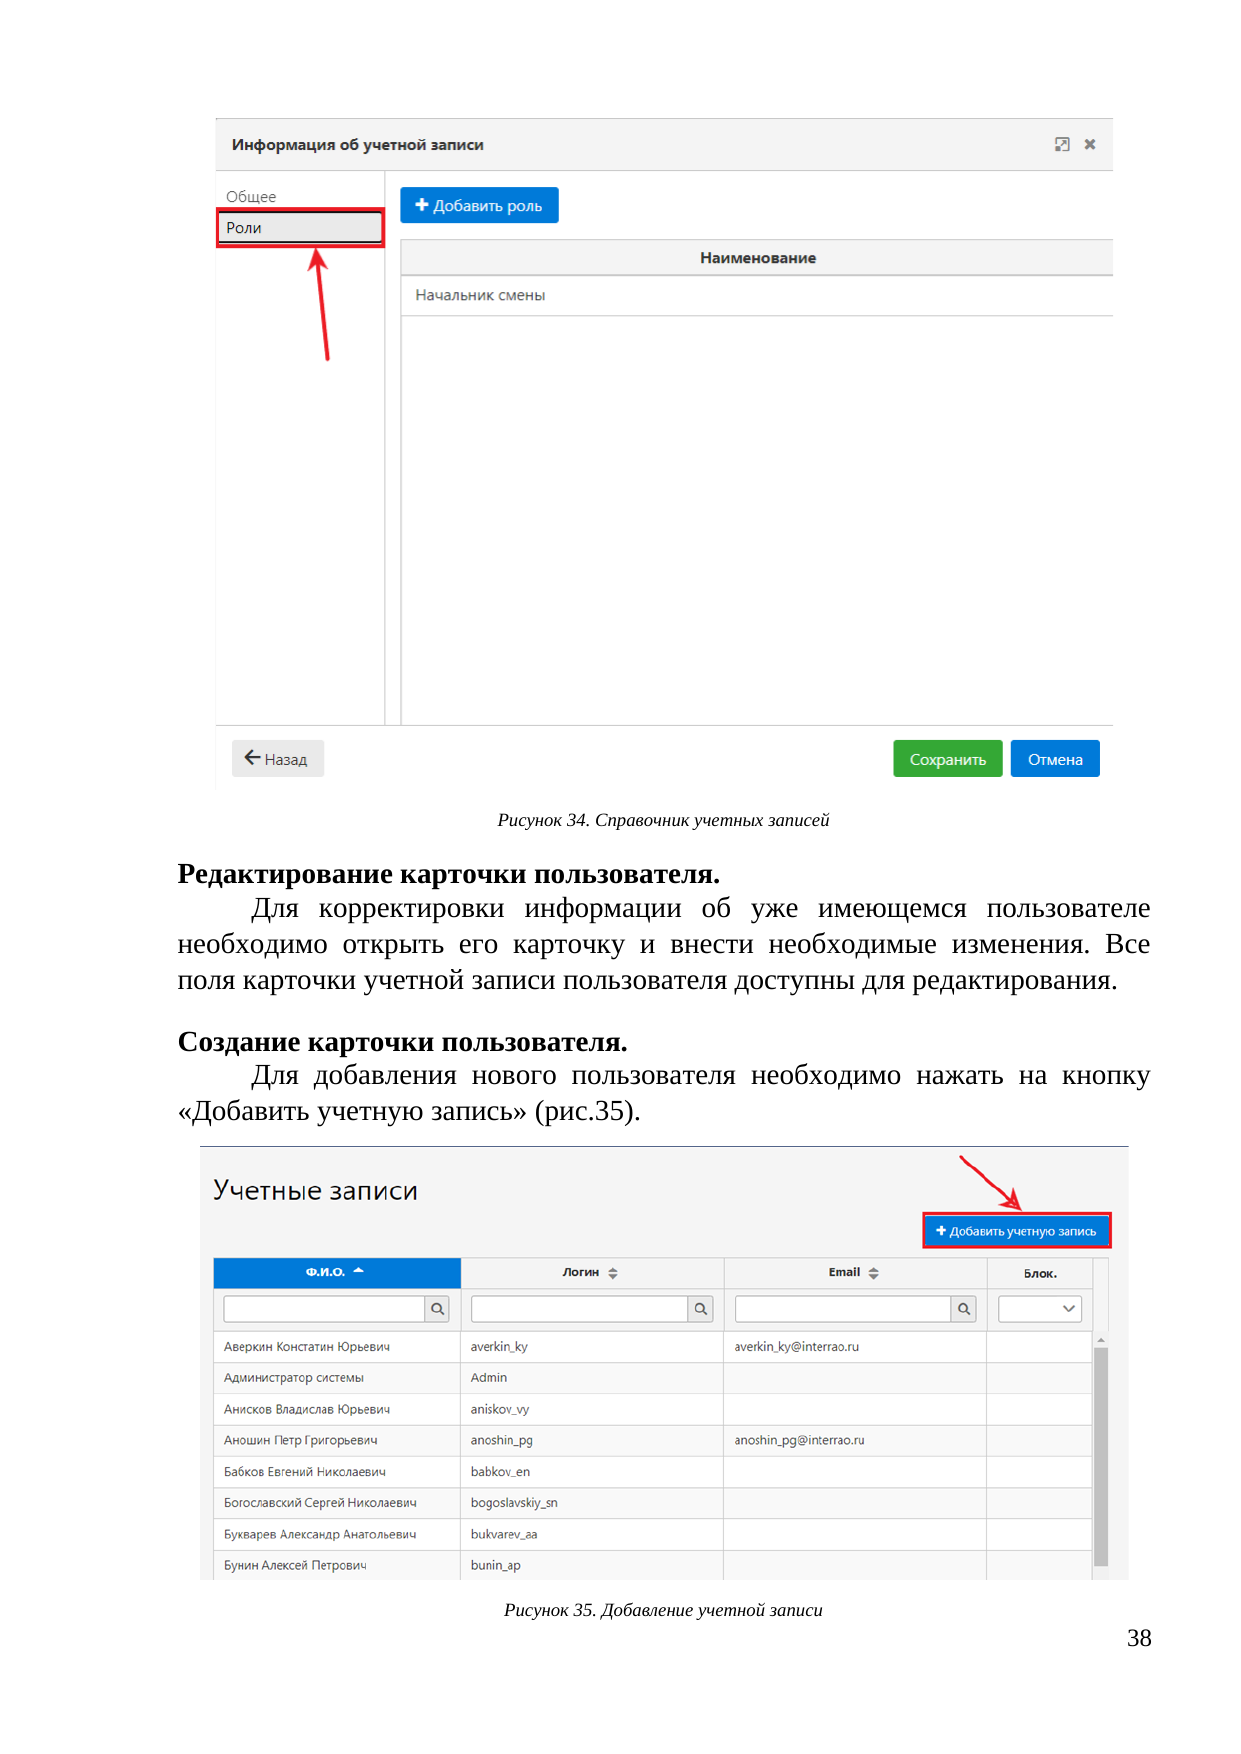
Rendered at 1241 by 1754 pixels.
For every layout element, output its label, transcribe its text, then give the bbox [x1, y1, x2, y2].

text Создание карточки пользователя. [177, 1024, 1152, 1057]
picture [200, 1146, 1129, 1580]
text Рисунок 34. Справочник учетных записей [177, 808, 1152, 830]
text Для корректировки информации об уже имеющемся пользователе необходимо открыть его карточку и внести необходимые изменения. Все поля карточки учетной записи пользователя доступны для редактирования. [177, 890, 1152, 996]
text Для добавления нового пользователя необходимо нажать на кнопку «Добавить учетную запись» (рис.35). [177, 1057, 1152, 1127]
text Редактирование карточки пользователя. [177, 857, 1152, 890]
text Рисунок 35. Добавление учетной записи [177, 1599, 1152, 1621]
picture [215, 118, 1114, 790]
